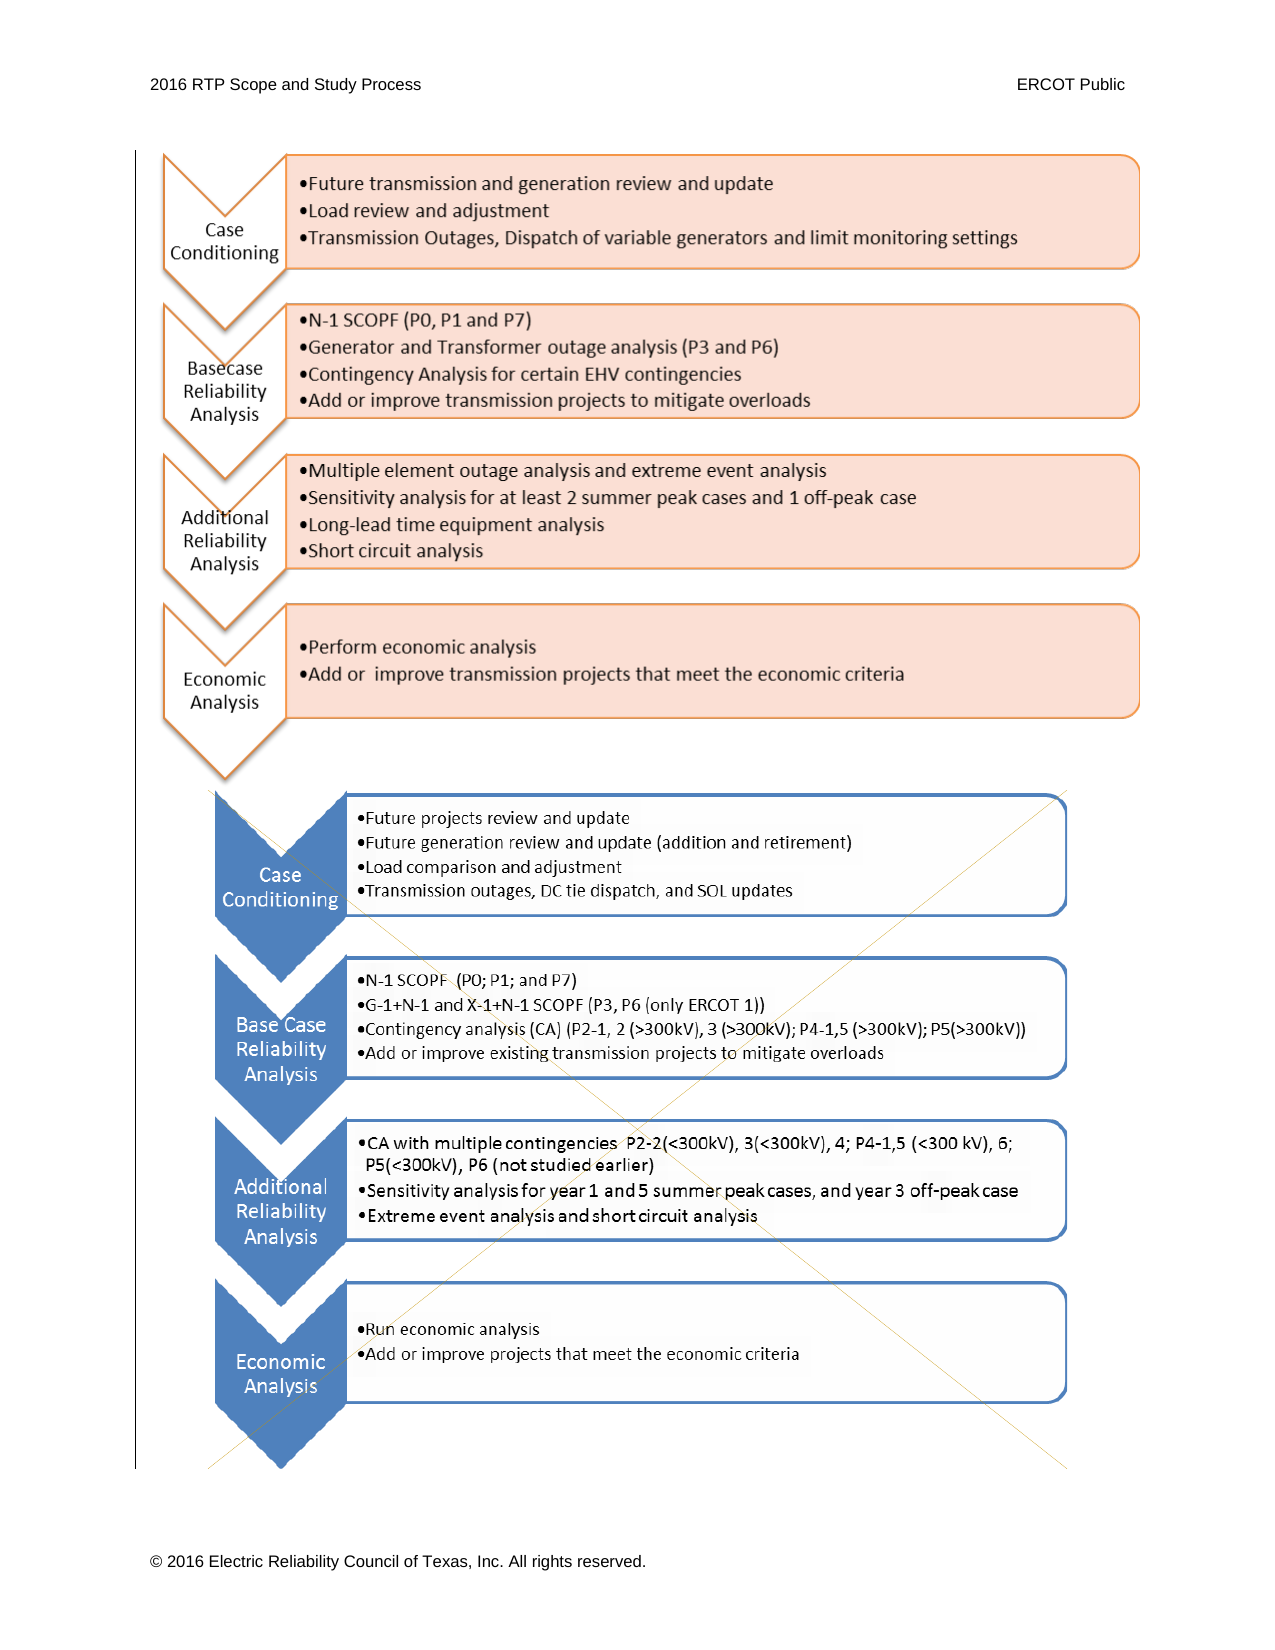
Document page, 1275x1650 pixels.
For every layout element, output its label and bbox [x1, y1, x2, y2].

picture [210, 1130, 1065, 1469]
picture [208, 792, 636, 1467]
picture [150, 150, 1140, 1468]
